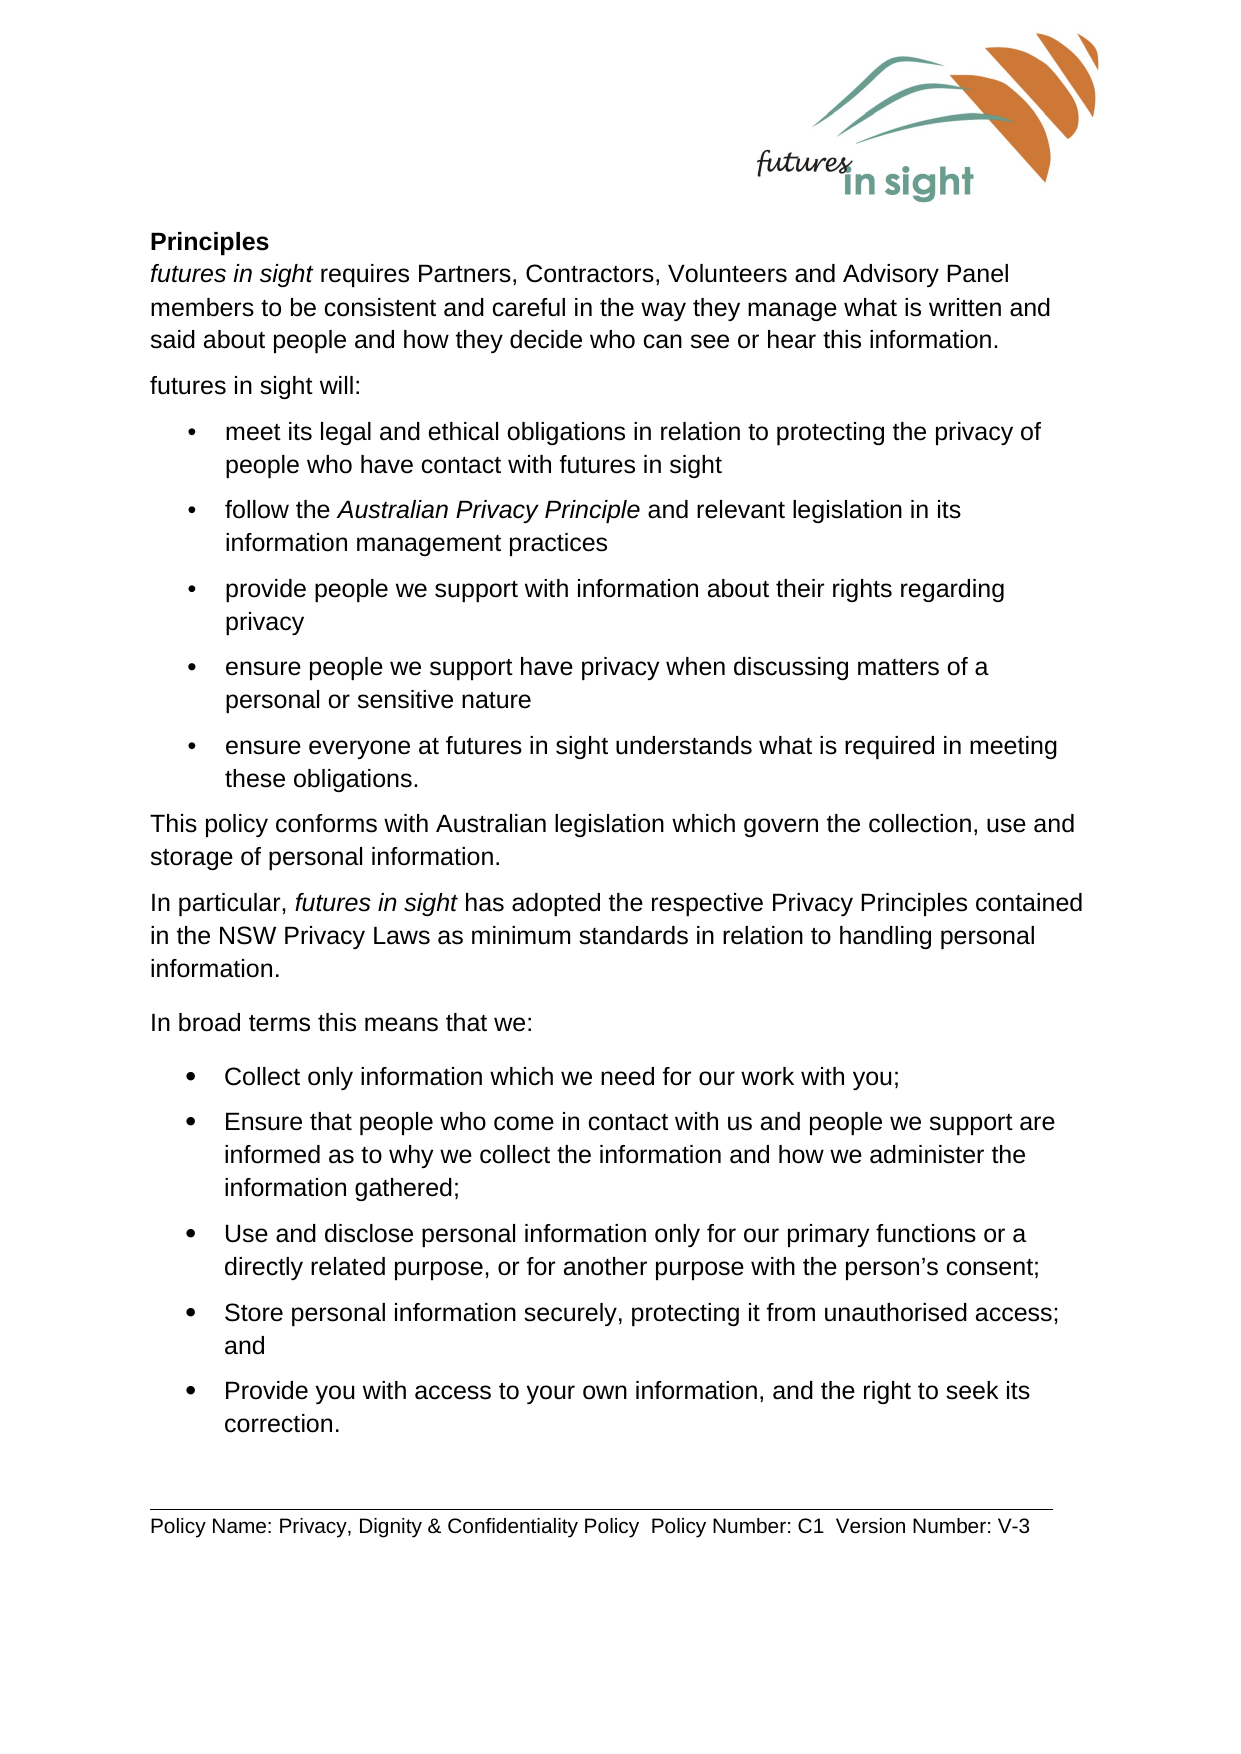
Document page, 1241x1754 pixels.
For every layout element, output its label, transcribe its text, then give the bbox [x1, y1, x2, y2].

list Collect only information which we need for our work with you; [186, 1062, 1090, 1090]
text In broad terms this means that we: [150, 1008, 1090, 1036]
picture [750, 20, 1105, 204]
text futures in sight will: [150, 371, 1090, 400]
text This policy conforms with Australian legislation which govern the collection, use and storage of personal information. [150, 809, 1090, 871]
list ensure people we support have privacy when discussing matters of a personal or sensitive nature [187, 652, 1090, 714]
list provide people we support with information about their rights regarding privacy [187, 574, 1090, 635]
list Provide you with access to your own information, and the right to seek its correction. [186, 1376, 1090, 1438]
list ensure everyone at futures in sight understands what is required in meeting these obligations. [187, 731, 1090, 792]
text futures in sight requires Partners, Contractors, Volunteers and Advisory Panel members to be consistent and careful in the way they manage what is written and said about people and how they decide who can see or hear this information. [150, 259, 1090, 354]
text In particular, futures in sight has adopted the respective Privacy Principles contained in the NSW Privacy Laws as minimum standards in relation to handling personal information. [150, 888, 1090, 983]
list Ensure that people who come in contact with us and people we support are informed as to why we collect the information and how we administer the information gathered; [186, 1107, 1090, 1202]
list Use and disclose personal information only for our primary functions or a directly related purpose, or for another purpose with the person’s consent; [186, 1219, 1090, 1281]
list Store personal information securely, protecting it from unauthorised access; and [186, 1297, 1090, 1359]
list meet its legal and ethical obligations in relation to protecting the privacy of people who have contact with futures in sight [187, 417, 1090, 478]
list follow the Australian Privacy Principle and relevant legislation in its information management practices [187, 495, 1090, 557]
subtitle Principles [150, 226, 1090, 255]
